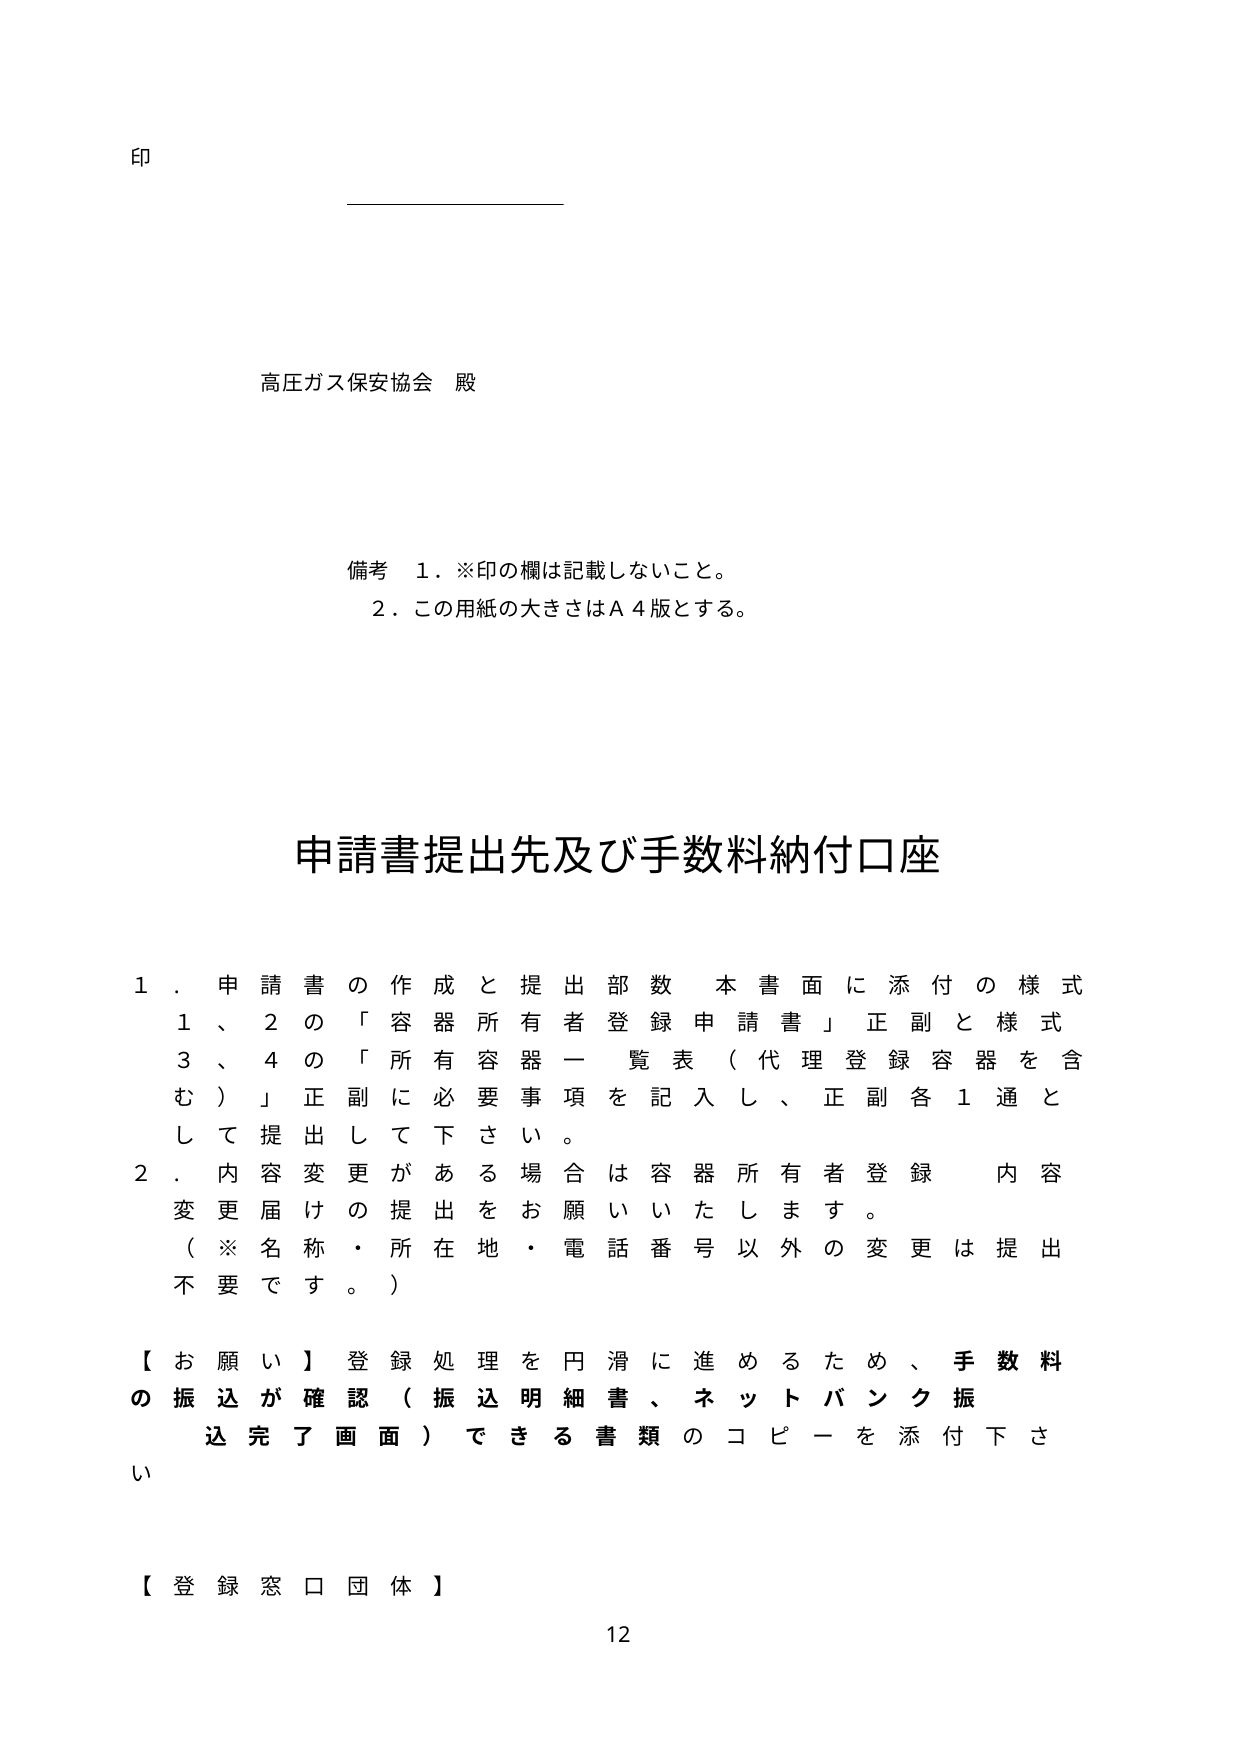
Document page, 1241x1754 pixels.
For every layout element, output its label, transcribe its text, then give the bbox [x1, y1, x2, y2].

text 高圧ガス保安協会 殿 [130, 363, 1105, 401]
text 【お願い】登録処理を円滑に進めるため、手数料の振込が確認（振込明細書、ネットバンク振 [130, 1341, 1105, 1416]
text 備考 １．※印の欄は記載しないこと。 [130, 551, 1105, 589]
text 申請書提出先及び手数料納付口座 [130, 814, 1105, 889]
list 申請書の作成と提出部数 本書面に添付の様式１、２の「容器所有者登録申請書」正副と様式３、４の「所有容器一 覧表（代理登録容器を含む）」正副に必要事項を記入し、正副各１通として提出して下さい。 [130, 965, 1105, 1153]
text 込完了画面）できる書類のコピーを添付下さい [130, 1416, 1105, 1491]
text 代表者氏名 印 [130, 137, 1105, 175]
text ２．この用紙の大きさはＡ４版とする。 [130, 589, 1105, 626]
text 【登録窓口団体】 [130, 1566, 1018, 1604]
list 内容変更がある場合は容器所有者登録 内容変更届けの提出をお願いいたします。 （※名称・所在地・電話番号以外の変更は提出不要です。） [130, 1153, 1105, 1303]
